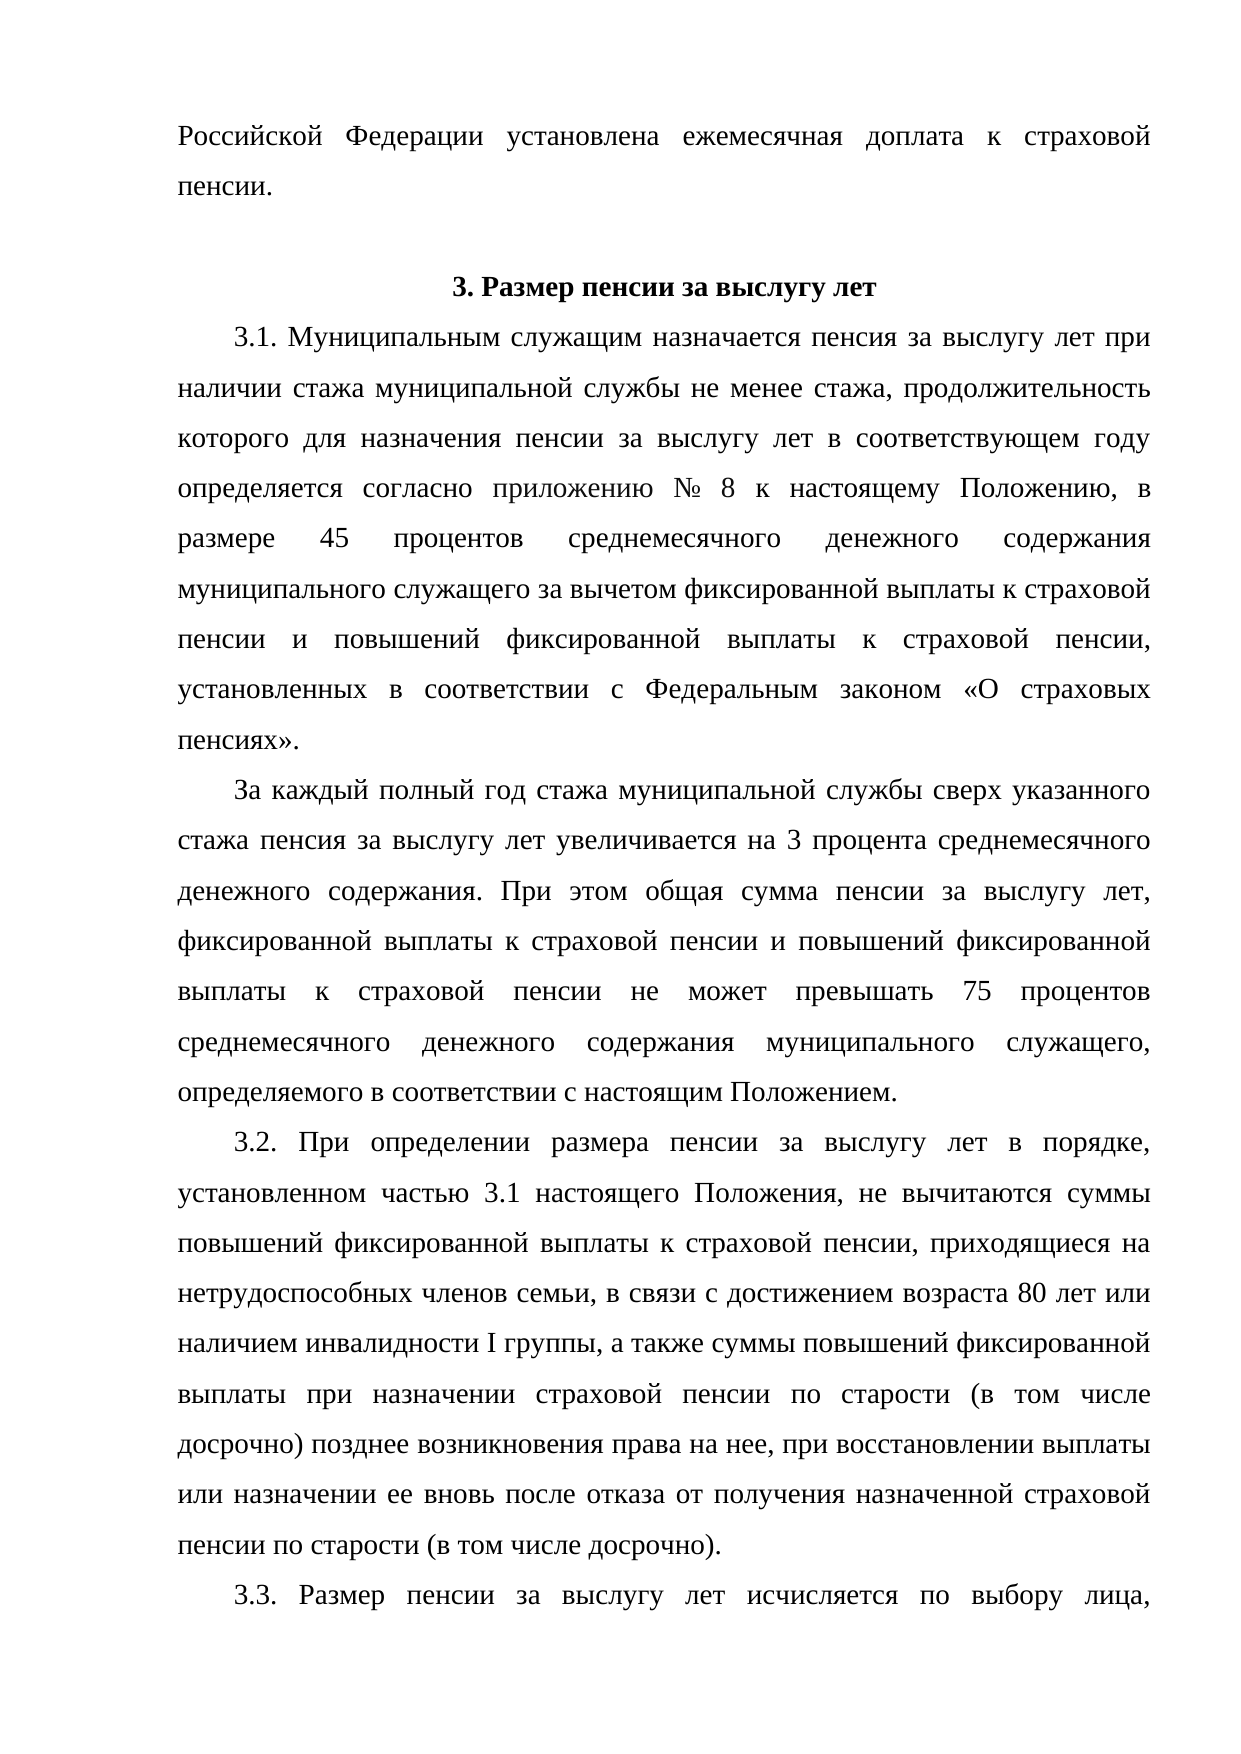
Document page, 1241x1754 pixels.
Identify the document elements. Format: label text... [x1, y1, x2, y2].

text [177, 1577, 1152, 1611]
text За каждый полный год стажа муниципальной службы сверх указанного стажа пенсия за выслугу лет увеличивается на 3 процента среднемесячного денежного содержания. При этом общая сумма пенсии за выслугу лет, фиксированной выплаты к страховой пенсии и повышений фиксированной выплаты к страховой пенсии не может превышать 75 процентов среднемесячного денежного содержания муниципального служащего, определяемого в соответствии с настоящим Положением. [177, 772, 1152, 1108]
text 3. Размер пенсии за выслугу лет [177, 269, 1152, 303]
text 3.1. Муниципальным служащим назначается пенсия за выслугу лет при наличии стажа муниципальной службы не менее стажа, продолжительность которого для назначения пенсии за выслугу лет в соответствующем году определяется согласно приложению № 8 к настоящему Положению, в размере 45 процентов среднемесячного денежного содержания муниципального служащего за вычетом фиксированной выплаты к страховой пенсии и повышений фиксированной выплаты к страховой пенсии, установленных в соответствии с Федеральным законом «О страховых пенсиях». [177, 319, 1152, 755]
text 3.2. При определении размера пенсии за выслугу лет в порядке, установленном частью 3.1 настоящего Положения, не вычитаются суммы повышений фиксированной выплаты к страховой пенсии, приходящиеся на нетрудоспособных членов семьи, в связи с достижением возраста 80 лет или наличием инвалидности I группы, а также суммы повышений фиксированной выплаты при назначении страховой пенсии по старости (в том числе досрочно) позднее возникновения права на нее, при восстановлении выплаты или назначении ее вновь после отказа от получения назначенной страховой пенсии по старости (в том числе досрочно). [177, 1124, 1152, 1560]
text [177, 118, 1152, 202]
